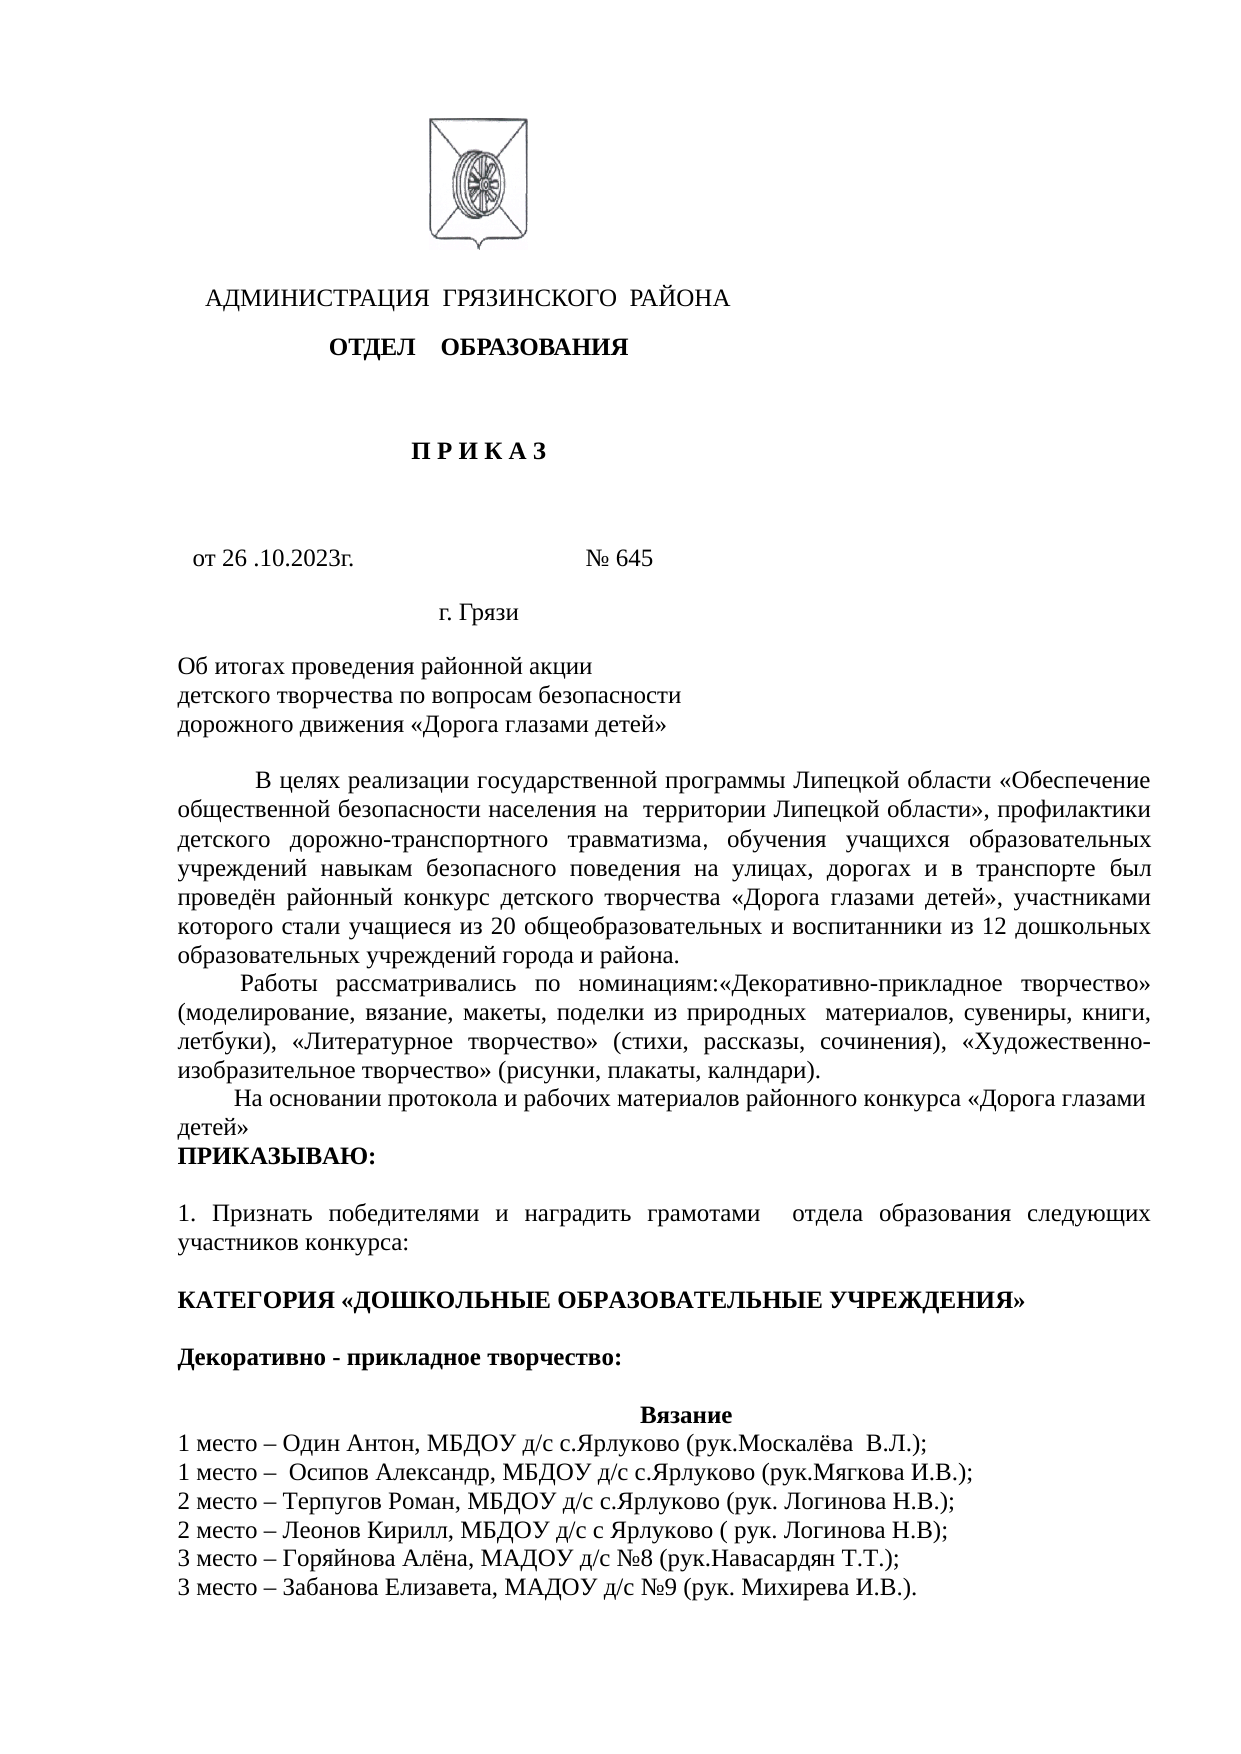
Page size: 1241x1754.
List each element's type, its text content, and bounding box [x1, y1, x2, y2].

text 1 место – Один Антон, МБДОУ д/с с.Ярлуково (рук.Москалёва В.Л.); [177, 1428, 1152, 1457]
text 3 место – Забанова Елизавета, МАДОУ д/с №9 (рук. Михирева И.В.). [177, 1572, 1152, 1601]
text Об итогах проведения районной акции [177, 651, 1152, 680]
table_cell АДМИНИСТРАЦИЯ ГРЯЗИНСКОГО РАЙОНА ОТДЕЛ ОБРАЗОВАНИЯ П Р И К А З от 26 .10.2023г. № 645 г. Грязи [169, 270, 789, 651]
text 2 место – Леонов Кирилл, МБДОУ д/с с Ярлуково ( рук. Логинова Н.В); [177, 1515, 1152, 1543]
text Работы рассматривались по номинациям:«Декоративно-прикладное творчество» (моделирование, вязание, макеты, поделки из природных материалов, сувениры, книги, летбуки), «Литературное творчество» (стихи, рассказы, сочинения), «Художественно-изобразительное творчество» (рисунки, плакаты, калндари). [177, 968, 1152, 1083]
text детского творчества по вопросам безопасности [177, 680, 1152, 709]
text Декоративно - прикладное творчество: [177, 1342, 1152, 1371]
text дорожного движения «Дорога глазами детей» [177, 709, 1152, 737]
picture [429, 118, 528, 250]
table_header [169, 118, 789, 270]
text Вязание [177, 1400, 1152, 1428]
text КАТЕГОРИЯ «ДОШКОЛЬНЫЕ ОБРАЗОВАТЕЛЬНЫЕ УЧРЕЖДЕНИЯ» [177, 1285, 1152, 1313]
text 2 место – Терпугов Роман, МБДОУ д/с с.Ярлуково (рук. Логинова Н.В.); [177, 1486, 1152, 1515]
text В целях реализации государственной программы Липецкой области «Обеспечение общественной безопасности населения на территории Липецкой области», профилактики детского дорожно-транспортного травматизма, обучения учащихся образовательных учреждений навыкам безопасного поведения на улицах, дорогах и в транспорте был проведён районный конкурс детского творчества «Дорога глазами детей», участниками которого стали учащиеся из 20 общеобразовательных и воспитанники из 12 дошкольных образовательных учреждений города и района. [177, 766, 1152, 968]
text ПРИКАЗЫВАЮ: [177, 1141, 1152, 1170]
text 1. Признать победителями и наградить грамотами отдела образования следующих участников конкурса: [177, 1198, 1152, 1256]
text 3 место – Горяйнова Алёна, МАДОУ д/с №8 (рук.Навасардян Т.Т.); [177, 1543, 1152, 1572]
text На основании протокола и рабочих материалов районного конкурса «Дорога глазами детей» [177, 1083, 1152, 1141]
text 1 место – Осипов Александр, МБДОУ д/с с.Ярлуково (рук.Мягкова И.В.); [177, 1457, 1152, 1486]
